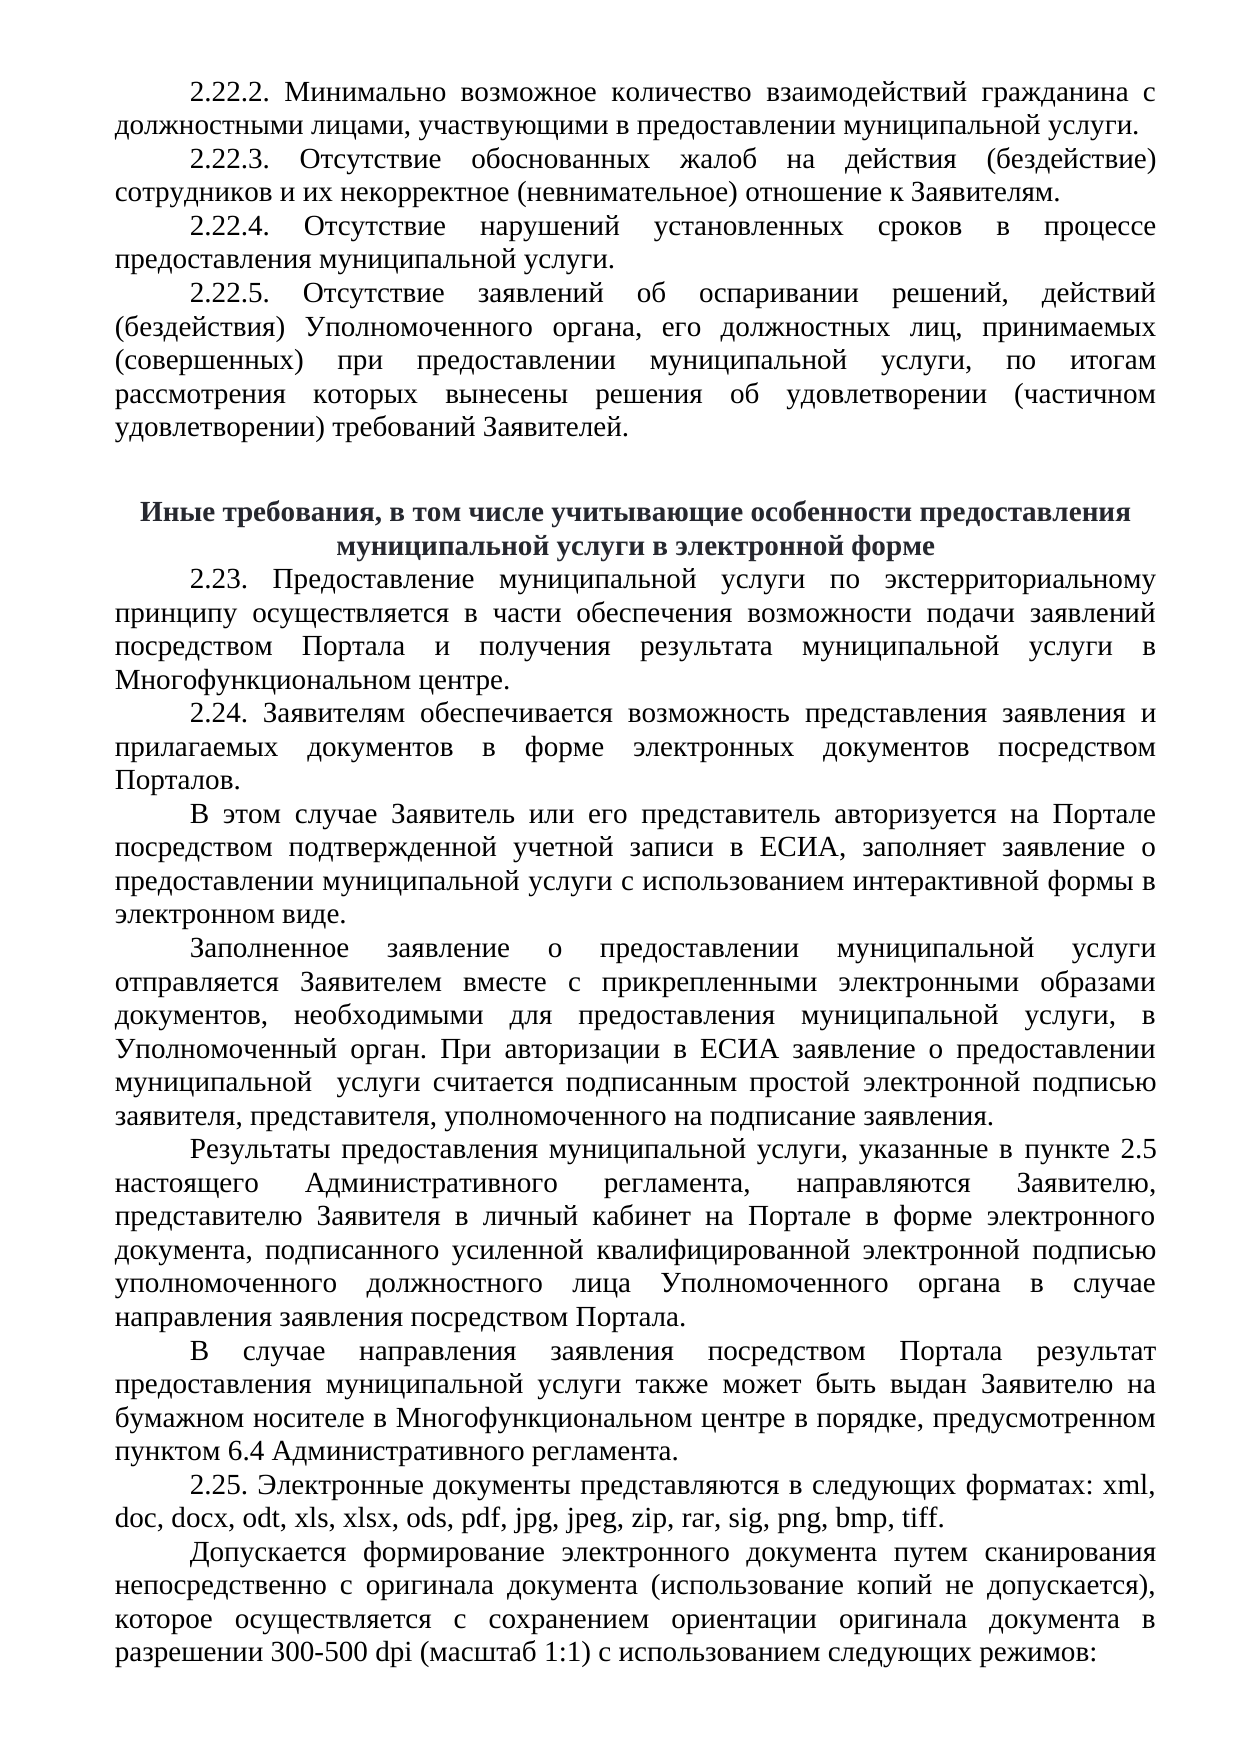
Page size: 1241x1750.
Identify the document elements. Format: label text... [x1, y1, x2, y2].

text Заполненное заявление о предоставлении муниципальной услуги отправляется Заявителем вместе с прикрепленными электронными образами документов, необходимыми для предоставления муниципальной услуги, в Уполномоченный орган. При авторизации в ЕСИА заявление о предоставлении муниципальной услуги считается подписанным простой электронной подписью заявителя, представителя, уполномоченного на подписание заявления. [114, 930, 1157, 1131]
text 2.22.2. Минимально возможное количество взаимодействий гражданина с должностными лицами, участвующими в предоставлении муниципальной услуги. [114, 74, 1157, 141]
text 2.23. Предоставление муниципальной услуги по экстерриториальному принципу осуществляется в части обеспечения возможности подачи заявлений посредством Портала и получения результата муниципальной услуги в Многофункциональном центре. [114, 561, 1157, 695]
text В этом случае Заявитель или его представитель авторизуется на Портале посредством подтвержденной учетной записи в ЕСИА, заполняет заявление о предоставлении муниципальной услуги с использованием интерактивной формы в электронном виде. [114, 796, 1157, 930]
text Иные требования, в том числе учитывающие особенности предоставления муниципальной услуги в электронной форме [114, 494, 1157, 561]
text В случае направления заявления посредством Портала результат предоставления муниципальной услуги также может быть выдан Заявителю на бумажном носителе в Многофункциональном центре в порядке, предусмотренном пунктом 6.4 Административного регламента. [114, 1333, 1157, 1467]
text 2.24. Заявителям обеспечивается возможность представления заявления и прилагаемых документов в форме электронных документов посредством Порталов. [114, 695, 1157, 796]
text Допускается формирование электронного документа путем сканирования непосредственно с оригинала документа (использование копий не допускается), которое осуществляется с сохранением ориентации оригинала документа в разрешении 300-500 dpi (масштаб 1:1) с использованием следующих режимов: [114, 1534, 1157, 1668]
text 2.22.5. Отсутствие заявлений об оспаривании решений, действий (бездействия) Уполномоченного органа, его должностных лиц, принимаемых (совершенных) при предоставлении муниципальной услуги, по итогам рассмотрения которых вынесены решения об удовлетворении (частичном удовлетворении) требований Заявителей. [114, 275, 1157, 443]
text Результаты предоставления муниципальной услуги, указанные в пункте 2.5 настоящего Административного регламента, направляются Заявителю, представителю Заявителя в личный кабинет на Портале в форме электронного документа, подписанного усиленной квалифицированной электронной подписью уполномоченного должностного лица Уполномоченного органа в случае направления заявления посредством Портала. [114, 1131, 1157, 1333]
text 2.22.4. Отсутствие нарушений установленных сроков в процессе предоставления муниципальной услуги. [114, 208, 1157, 275]
text 2.25. Электронные документы представляются в следующих форматах: xml, doc, docx, odt, xls, xlsx, ods, pdf, jpg, jpeg, zip, rar, sig, png, bmp, tiff. [114, 1467, 1157, 1534]
text 2.22.3. Отсутствие обоснованных жалоб на действия (бездействие) сотрудников и их некорректное (невнимательное) отношение к Заявителям. [114, 141, 1157, 208]
